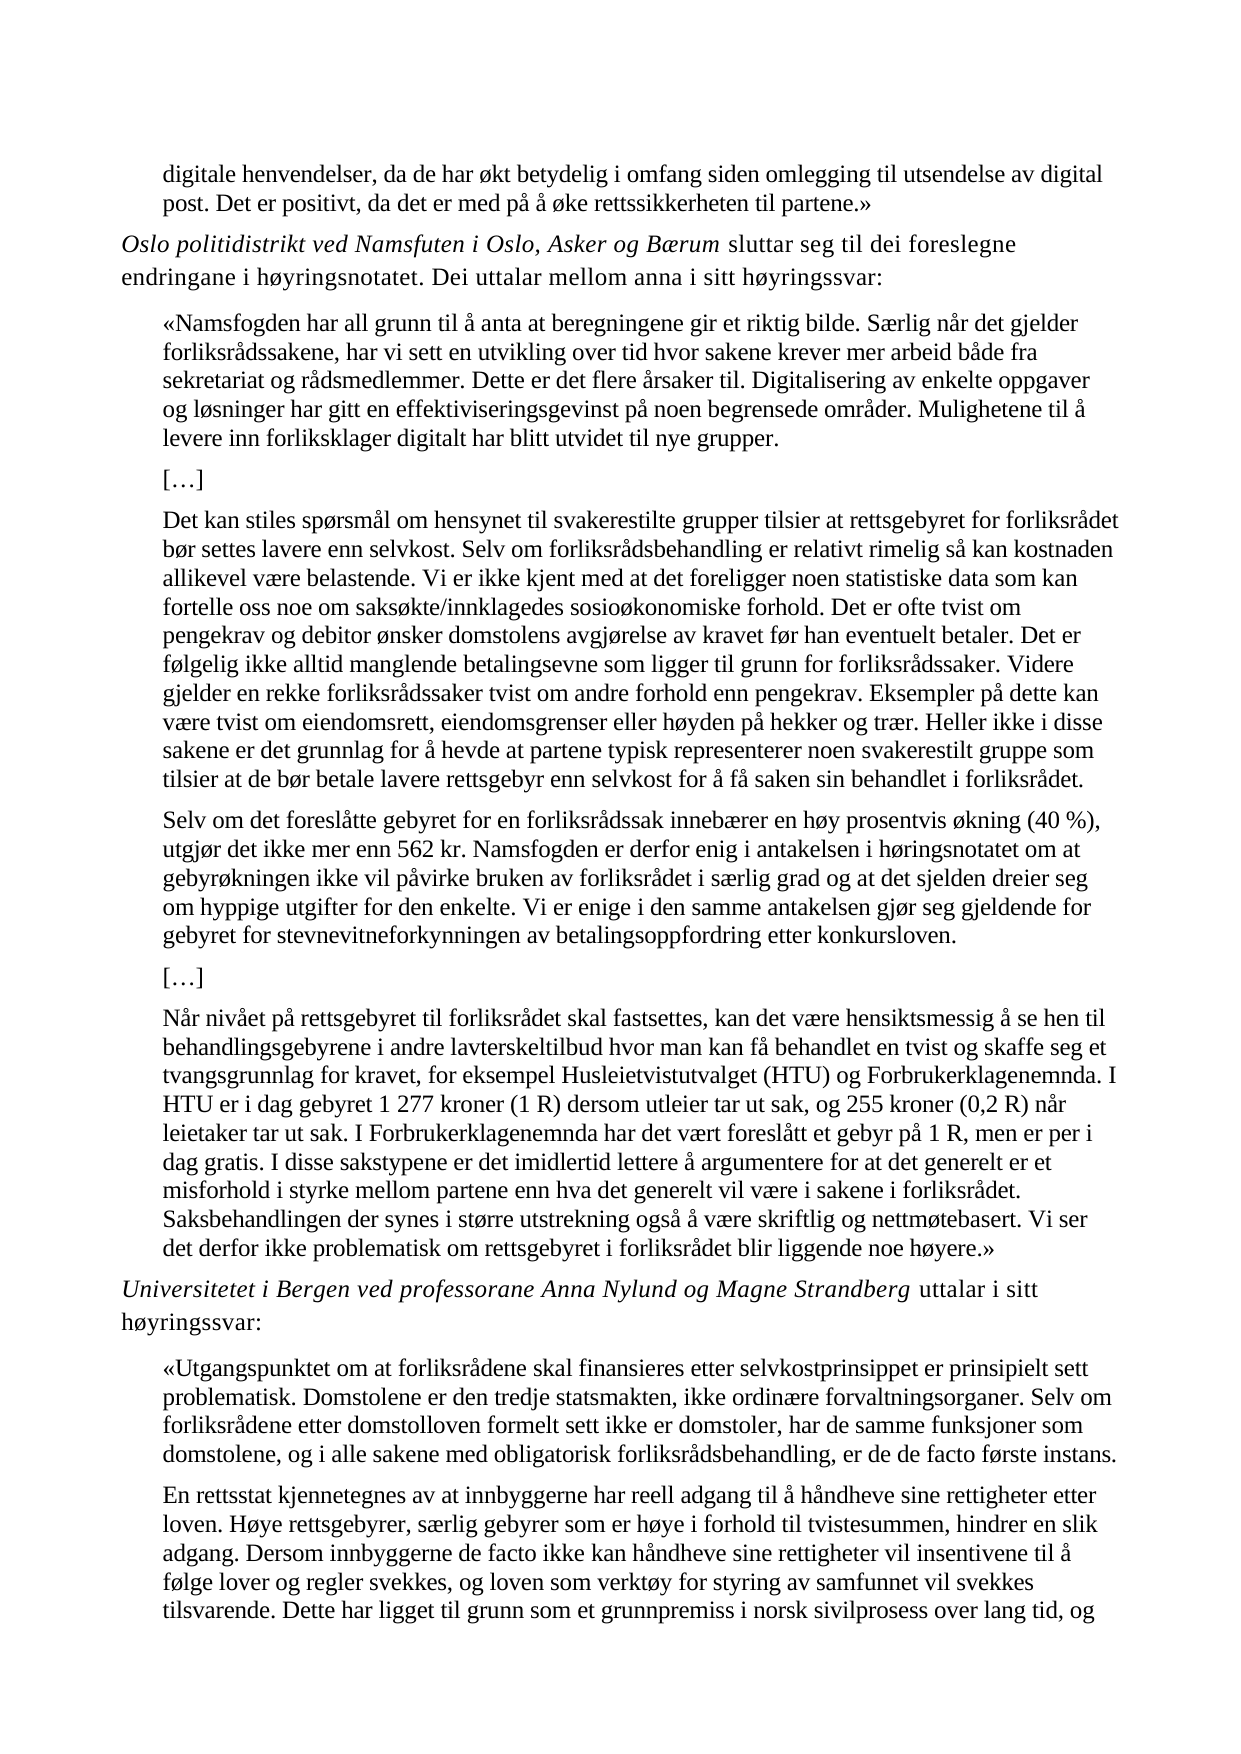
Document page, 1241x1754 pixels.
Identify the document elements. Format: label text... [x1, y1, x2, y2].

text «Utgangspunktet om at forliksrådene skal finansieres etter selvkostprinsippet er prinsipielt sett problematisk. Domstolene er den tredje statsmakten, ikke ordinære forvaltningsorganer. Selv om forliksrådene etter domstolloven formelt sett ikke er domstoler, har de samme funksjoner som domstolene, og i alle sakene med obligatorisk forliksrådsbehandling, er de de facto første instans. [162, 1353, 1119, 1468]
text Selv om det foreslåtte gebyret for en forliksrådssak innebærer en høy prosentvis økning (40 %), utgjør det ikke mer enn 562 kr. Namsfogden er derfor enig i antakelsen i høringsnotatet om at gebyrøkningen ikke vil påvirke bruken av forliksrådet i særlig grad og at det sjelden dreier seg om hyppige utgifter for den enkelte. Vi er enige i den samme antakelsen gjør seg gjeldende for gebyret for stevnevitneforkynningen av betalingsoppfordring etter konkursloven. [162, 806, 1119, 949]
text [162, 159, 1119, 217]
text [162, 1480, 1119, 1624]
text […] [162, 464, 1119, 493]
text «Namsfogden har all grunn til å anta at beregningene gir et riktig bilde. Særlig når det gjelder forliksrådssakene, har vi sett en utvikling over tid hvor sakene krever mer arbeid både fra sekretariat og rådsmedlemmer. Dette er det flere årsaker til. Digitalisering av enkelte oppgaver og løsninger har gitt en effektiviseringsgevinst på noen begrensede områder. Mulighetene til å levere inn forliksklager digitalt har blitt utvidet til nye grupper. [162, 308, 1119, 452]
text Oslo politidistrikt ved Namsfuten i Oslo, Asker og Bærum sluttar seg til dei foreslegne endringane i høyringsnotatet. Dei uttalar mellom anna i sitt høyringssvar: [121, 229, 1119, 291]
text […] [162, 962, 1119, 991]
text Det kan stiles spørsmål om hensynet til svakerestilte grupper tilsier at rettsgebyret for forliksrådet bør settes lavere enn selvkost. Selv om forliksrådsbehandling er relativt rimelig så kan kostnaden allikevel være belastende. Vi er ikke kjent med at det foreligger noen statistiske data som kan fortelle oss noe om saksøkte/innklagedes sosioøkonomiske forhold. Det er ofte tvist om pengekrav og debitor ønsker domstolens avgjørelse av kravet før han eventuelt betaler. Det er følgelig ikke alltid manglende betalingsevne som ligger til grunn for forliksrådssaker. Videre gjelder en rekke forliksrådssaker tvist om andre forhold enn pengekrav. Eksempler på dette kan være tvist om eiendomsrett, eiendomsgrenser eller høyden på hekker og trær. Heller ikke i disse sakene er det grunnlag for å hevde at partene typisk representerer noen svakerestilt gruppe som tilsier at de bør betale lavere rettsgebyr enn selvkost for å få saken sin behandlet i forliksrådet. [162, 506, 1119, 793]
text Når nivået på rettsgebyret til forliksrådet skal fastsettes, kan det være hensiktsmessig å se hen til behandlingsgebyrene i andre lavterskeltilbud hvor man kan få behandlet en tvist og skaffe seg et tvangsgrunnlag for kravet, for eksempel Husleietvistutvalget (HTU) og Forbrukerklagenemnda. I HTU er i dag gebyret 1 277 kroner (1 R) dersom utleier tar ut sak, og 255 kroner (0,2 R) når leietaker tar ut sak. I Forbrukerklagenemnda har det vært foreslått et gebyr på 1 R, men er per i dag gratis. I disse sakstypene er det imidlertid lettere å argumentere for at det generelt er et misforhold i styrke mellom partene enn hva det generelt vil være i sakene i forliksrådet. Saksbehandlingen der synes i større utstrekning også å være skriftlig og nettmøtebasert. Vi ser det derfor ikke problematisk om rettsgebyret i forliksrådet blir liggende noe høyere.» [162, 1003, 1119, 1262]
text Universitetet i Bergen ved professorane Anna Nylund og Magne Strandberg uttalar i sitt høyringssvar: [121, 1274, 1119, 1336]
